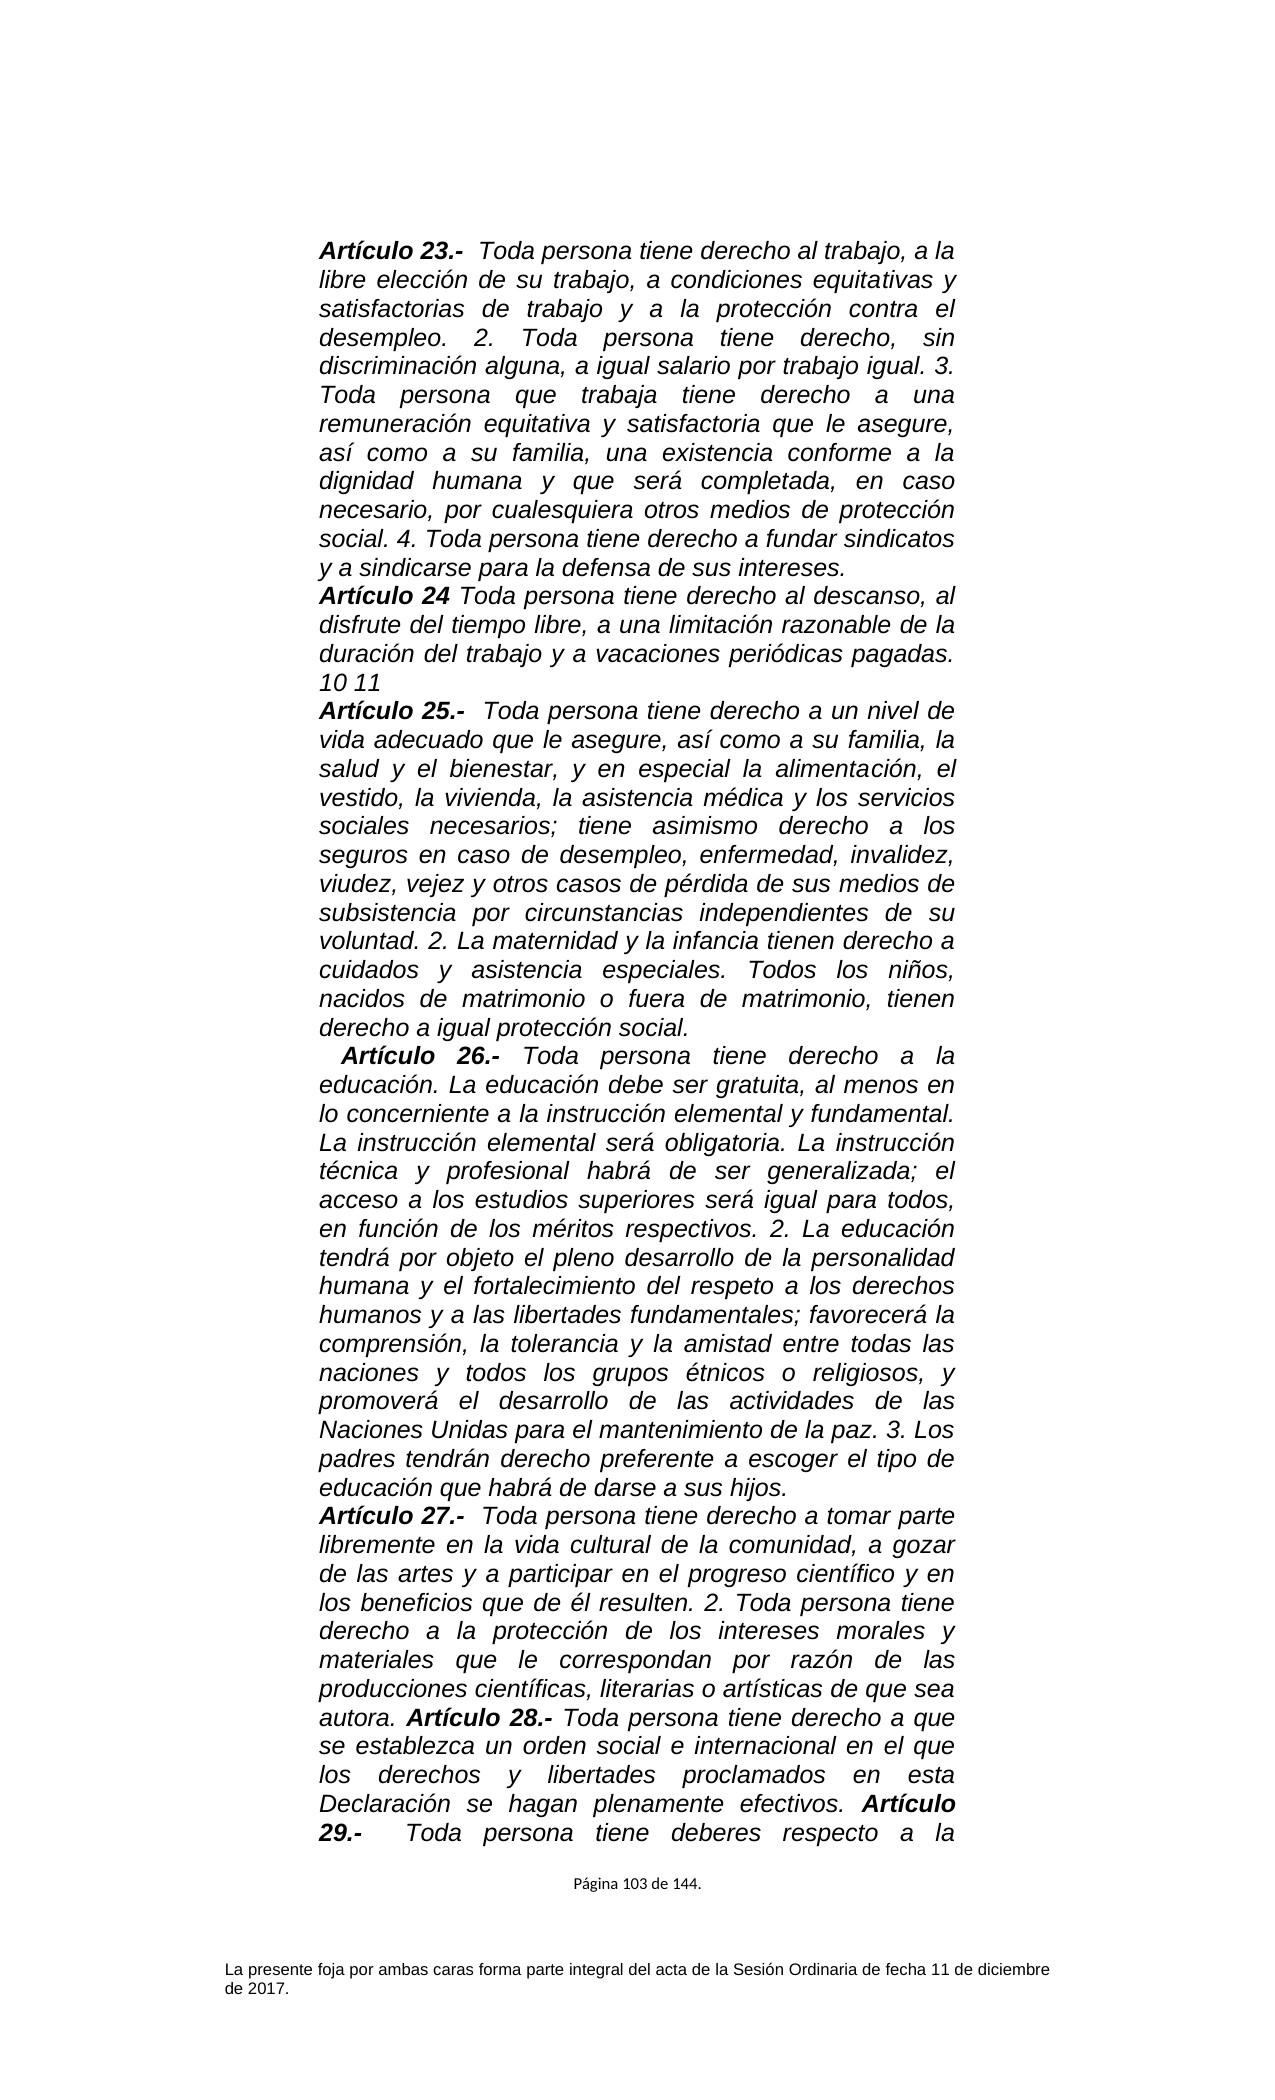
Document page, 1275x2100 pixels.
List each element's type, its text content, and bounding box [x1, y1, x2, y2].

text Artículo 23.- Toda persona tiene derecho al trabajo, a la libre elección de su trabajo, a condiciones equitativas y satisfactorias de trabajo y a la protección contra el desempleo. 2. Toda persona tiene derecho, sin discriminación alguna, a igual salario por trabajo igual. 3. Toda persona que trabaja tiene derecho a una remuneración equitativa y satisfactoria que le asegure, así como a su familia, una existencia conforme a la dignidad humana y que será completada, en caso necesario, por cualesquiera otros medios de protección social. 4. Toda persona tiene derecho a fundar sindicatos y a sindicarse para la defensa de sus intereses. [319, 236, 956, 581]
text Artículo 25.- Toda persona tiene derecho a un nivel de vida adecuado que le asegure, así como a su familia, la salud y el bienestar, y en especial la alimentación, el vestido, la vivienda, la asistencia médica y los servicios sociales necesarios; tiene asimismo derecho a los seguros en caso de desempleo, enfermedad, invalidez, viudez, vejez y otros casos de pérdida de sus medios de subsistencia por circunstancias independientes de su voluntad. 2. La maternidad y la infancia tienen derecho a cuidados y asistencia especiales. Todos los niños, nacidos de matrimonio o fuera de matrimonio, tienen derecho a igual protección social. [319, 696, 956, 1041]
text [319, 1501, 956, 1846]
text Artículo 26.- Toda persona tiene derecho a la educación. La educación debe ser gratuita, al menos en lo concerniente a la instrucción elemental y fundamental. La instrucción elemental será obligatoria. La instrucción técnica y profesional habrá de ser generalizada; el acceso a los estudios superiores será igual para todos, en función de los méritos respectivos. 2. La educación tendrá por objeto el pleno desarrollo de la personalidad humana y el fortalecimiento del respeto a los derechos humanos y a las libertades fundamentales; favorecerá la comprensión, la tolerancia y la amistad entre todas las naciones y todos los grupos étnicos o religiosos, y promoverá el desarrollo de las actividades de las Naciones Unidas para el mantenimiento de la paz. 3. Los padres tendrán derecho preferente a escoger el tipo de educación que habrá de darse a sus hijos. [319, 1041, 956, 1501]
text Artículo 24 Toda persona tiene derecho al descanso, al disfrute del tiempo libre, a una limitación razonable de la duración del trabajo y a vacaciones periódicas pagadas. 10 11 [319, 581, 956, 696]
